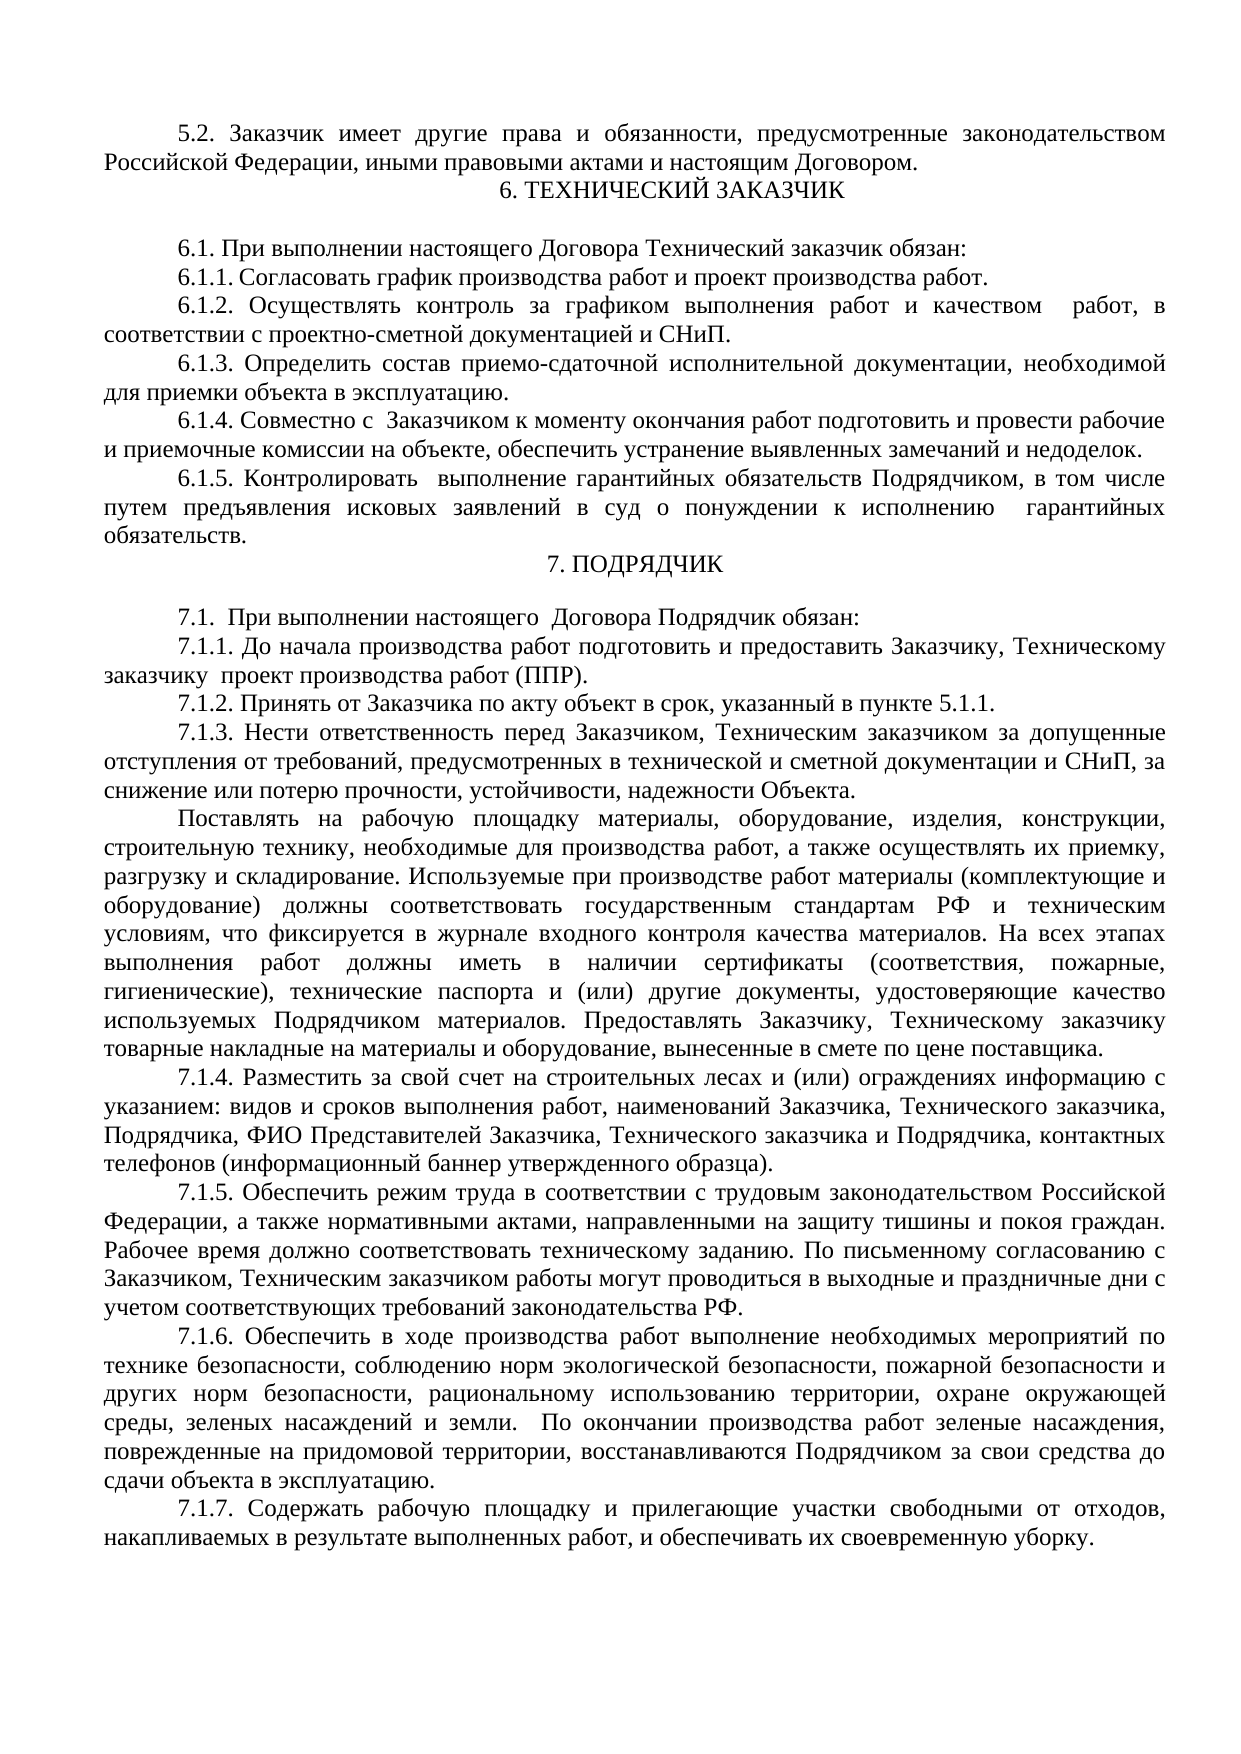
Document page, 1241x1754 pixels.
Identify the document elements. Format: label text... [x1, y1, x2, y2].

text 6.1.5. Контролировать выполнение гарантийных обязательств Подрядчиком, в том числе путем предъявления исковых заявлений в суд о понуждении к исполнению гарантийных обязательств. [103, 463, 1167, 549]
text 6.1.2. Осуществлять контроль за графиком выполнения работ и качеством работ, в соответствии с проектно-сметной документацией и СНиП. [103, 291, 1167, 348]
text 7.1.3. Нести ответственность перед Заказчиком, Техническим заказчиком за допущенные отступления от требований, предусмотренных в технической и сметной документации и СНиП, за снижение или потерю прочности, устойчивости, надежности Объекта. [103, 717, 1167, 803]
text 5.2. Заказчик имеет другие права и обязанности, предусмотренные законодательством Российской Федерации, иными правовыми актами и настоящим Договором. [103, 118, 1167, 176]
text 6.1.1. Согласовать график производства работ и проект производства работ. [103, 262, 1167, 291]
text 6.1.3. Определить состав приемо-сдаточной исполнительной документации, необходимой для приемки объекта в эксплуатацию. [103, 348, 1167, 406]
text 7.1.4. Разместить за свой счет на строительных лесах и (или) ограждениях информацию с указанием: видов и сроков выполнения работ, наименований Заказчика, Технического заказчика, Подрядчика, ФИО Представителей Заказчика, Технического заказчика и Подрядчика, контактных телефонов (информационный баннер утвержденного образца). [103, 1062, 1167, 1177]
text 6.1.4. Совместно с Заказчиком к моменту окончания работ подготовить и провести рабочие и приемочные комиссии на объекте, обеспечить устранение выявленных замечаний и недоделок. [103, 406, 1167, 463]
text 6. ТЕХНИЧЕСКИЙ ЗАКАЗЧИК [103, 176, 1167, 204]
text 7.1.2. Принять от Заказчика по акту объект в срок, указанный в пункте 5.1.1. [103, 688, 1167, 717]
text 7.1.6. Обеспечить в ходе производства работ выполнение необходимых мероприятий по технике безопасности, соблюдению норм экологической безопасности, пожарной безопасности и других норм безопасности, рациональному использованию территории, охране окружающей среды, зеленых насаждений и земли. По окончании производства работ зеленые насаждения, поврежденные на придомовой территории, восстанавливаются Подрядчиком за свои средства до сдачи объекта в эксплуатацию. [103, 1321, 1167, 1493]
text Поставлять на рабочую площадку материалы, оборудование, изделия, конструкции, строительную технику, необходимые для производства работ, а также осуществлять их приемку, разгрузку и складирование. Используемые при производстве работ материалы (комплектующие и оборудование) должны соответствовать государственным стандартам РФ и техническим условиям, что фиксируется в журнале входного контроля качества материалов. На всех этапах выполнения работ должны иметь в наличии сертификаты (соответствия, пожарные, гигиенические), технические паспорта и (или) другие документы, удостоверяющие качество используемых Подрядчиком материалов. Предоставлять Заказчику, Техническому заказчику товарные накладные на материалы и оборудование, вынесенные в смете по цене поставщика. [103, 803, 1167, 1062]
text 7.1.7. Содержать рабочую площадку и прилегающие участки свободными от отходов, накапливаемых в результате выполненных работ, и обеспечивать их своевременную уборку. [103, 1493, 1167, 1551]
text 6.1. При выполнении настоящего Договора Технический заказчик обязан: [103, 233, 1167, 262]
text 7.1.1. До начала производства работ подготовить и предоставить Заказчику, Техническому заказчику проект производства работ (ППР). [103, 631, 1167, 688]
text 7.1. При выполнении настоящего Договора Подрядчик обязан: [103, 602, 1167, 631]
text 7.1.5. Обеспечить режим труда в соответствии с трудовым законодательством Российской Федерации, а также нормативными актами, направленными на защиту тишины и покоя граждан. Рабочее время должно соответствовать техническому заданию. По письменному согласованию с Заказчиком, Техническим заказчиком работы могут проводиться в выходные и праздничные дни с учетом соответствующих требований законодательства РФ. [103, 1177, 1167, 1321]
text 7. ПОДРЯДЧИК [103, 549, 1167, 578]
